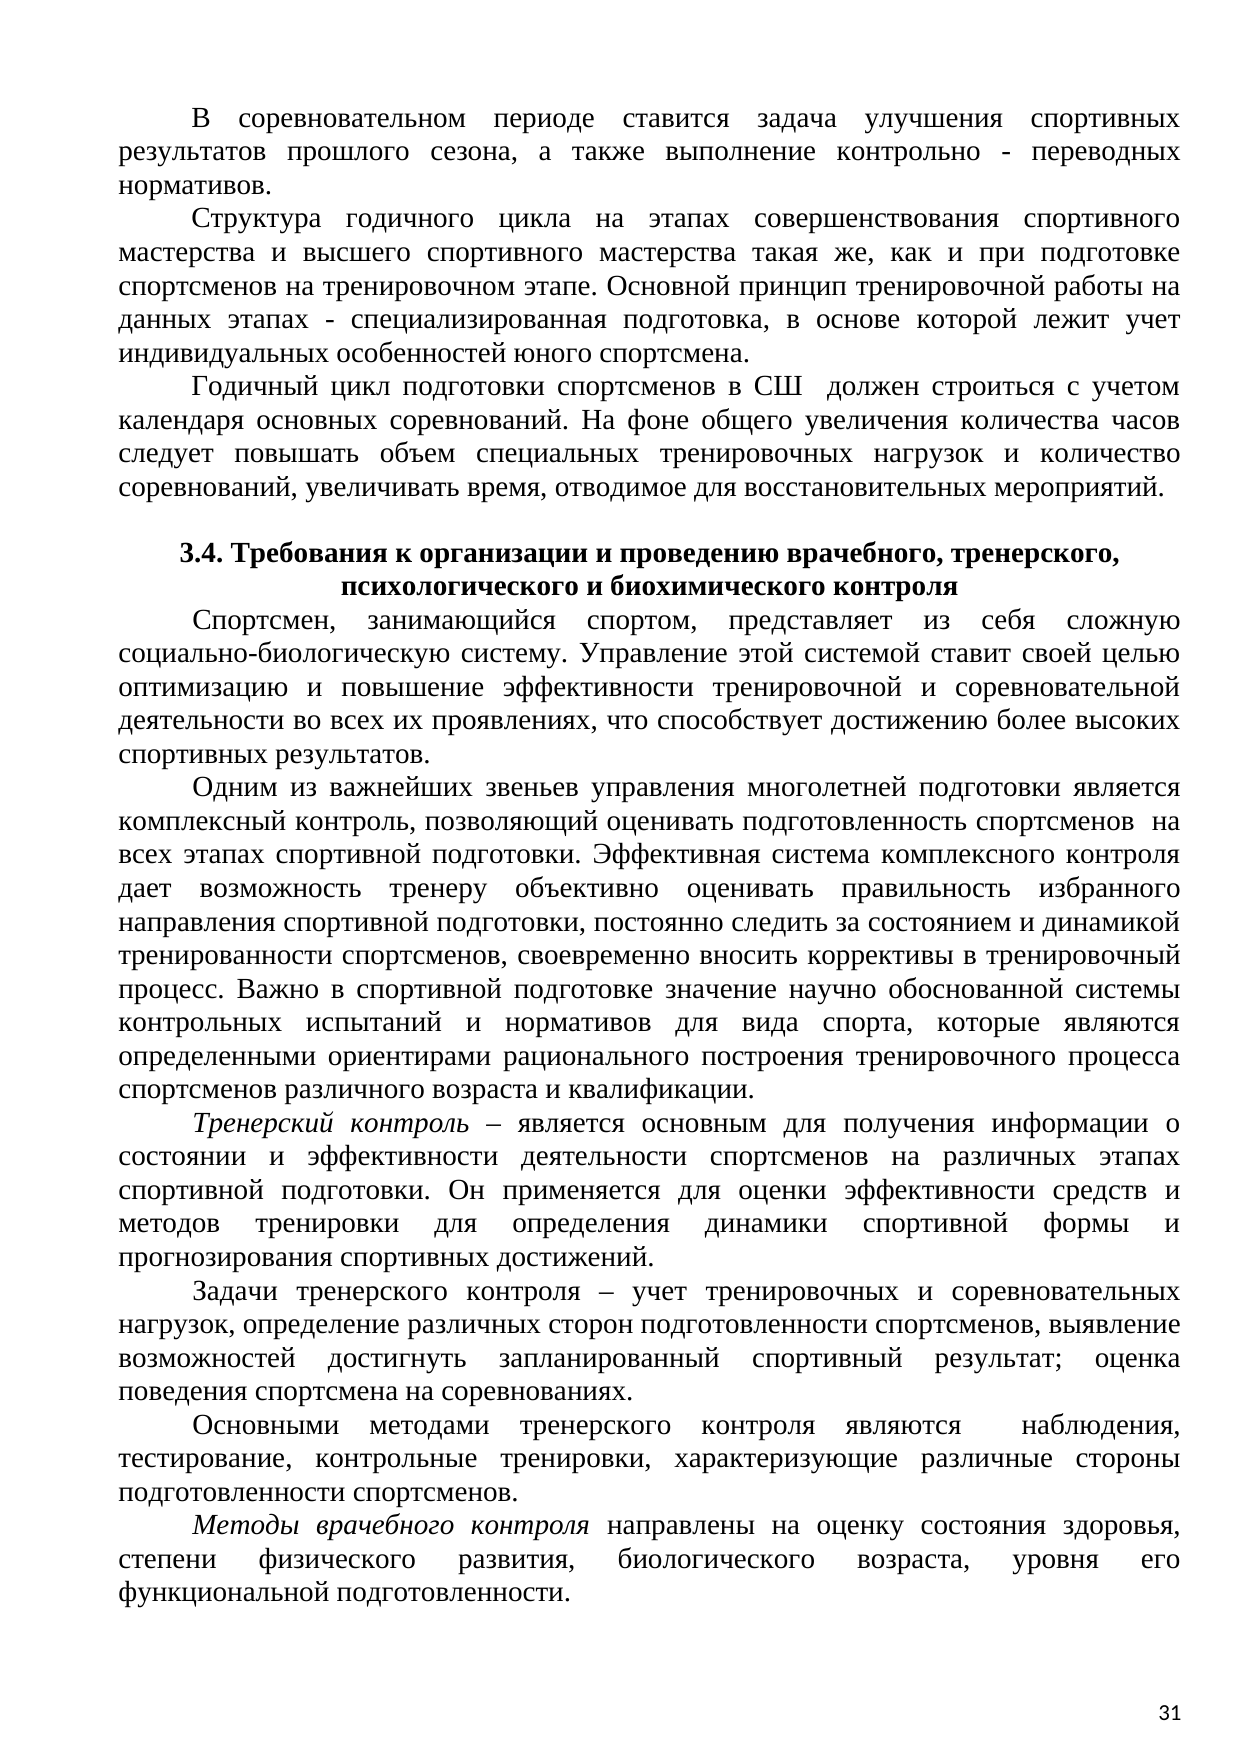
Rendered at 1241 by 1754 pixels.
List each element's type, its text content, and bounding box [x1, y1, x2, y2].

text Годичный цикл подготовки спортсменов в СШ должен строиться с учетом календаря основных соревнований. На фоне общего увеличения количества часов следует повышать объем специальных тренировочных нагрузок и количество соревнований, увеличивать время, отводимое для восстановительных мероприятий. [118, 368, 1181, 502]
text В соревновательном периоде ставится задача улучшения спортивных результатов прошлого сезона, а также выполнение контрольно - переводных нормативов. [118, 100, 1181, 201]
text Спортсмен, занимающийся спортом, представляет из себя сложную социально-биологическую систему. Управление этой системой ставит своей целью оптимизацию и повышение эффективности тренировочной и соревновательной деятельности во всех их проявлениях, что способствует достижению более высоких спортивных результатов. [118, 602, 1181, 769]
text 3.4. Требования к организации и проведению врачебного, тренерского, психологического и биохимического контроля [118, 535, 1181, 602]
text Методы врачебного контроля направлены на оценку состояния здоровья, степени физического развития, биологического возраста, уровня его функциональной подготовленности. [118, 1507, 1181, 1608]
text Основными методами тренерского контроля являются наблюдения, тестирование, контрольные тренировки, характеризующие различные стороны подготовленности спортсменов. [118, 1407, 1181, 1507]
text Тренерский контроль – является основным для получения информации о состоянии и эффективности деятельности спортсменов на различных этапах спортивной подготовки. Он применяется для оценки эффективности средств и методов тренировки для определения динамики спортивной формы и прогнозирования спортивных достижений. [118, 1105, 1181, 1273]
text Одним из важнейших звеньев управления многолетней подготовки является комплексный контроль, позволяющий оценивать подготовленность спортсменов на всех этапах спортивной подготовки. Эффективная система комплексного контроля дает возможность тренеру объективно оценивать правильность избранного направления спортивной подготовки, постоянно следить за состоянием и динамикой тренированности спортсменов, своевременно вносить коррективы в тренировочный процесс. Важно в спортивной подготовке значение научно обоснованной системы контрольных испытаний и нормативов для вида спорта, которые являются определенными ориентирами рационального построения тренировочного процесса спортсменов различного возраста и квалификации. [118, 769, 1181, 1105]
text Задачи тренерского контроля – учет тренировочных и соревновательных нагрузок, определение различных сторон подготовленности спортсменов, выявление возможностей достигнуть запланированный спортивный результат; оценка поведения спортсмена на соревнованиях. [118, 1273, 1181, 1407]
text Структура годичного цикла на этапах совершенствования спортивного мастерства и высшего спортивного мастерства такая же, как и при подготовке спортсменов на тренировочном этапе. Основной принцип тренировочной работы на данных этапах - специализированная подготовка, в основе которой лежит учет индивидуальных особенностей юного спортсмена. [118, 201, 1181, 368]
